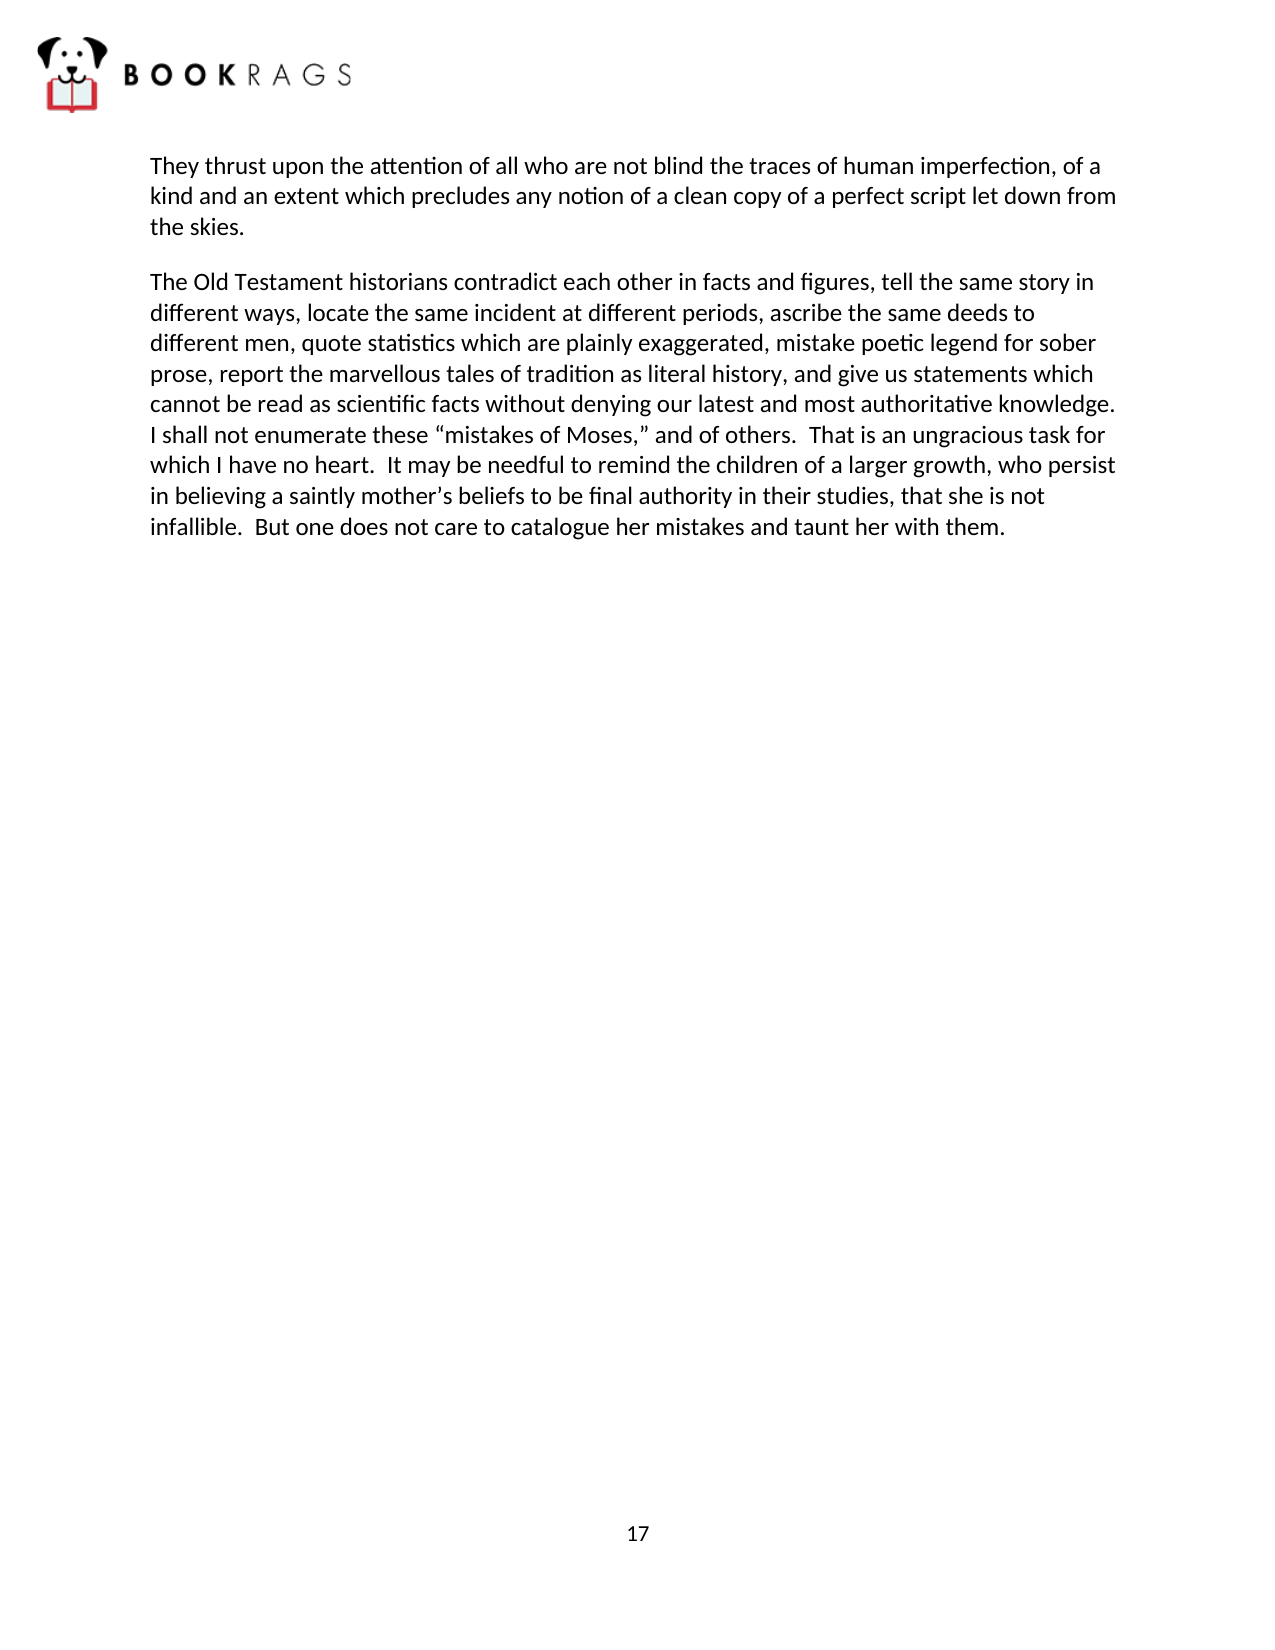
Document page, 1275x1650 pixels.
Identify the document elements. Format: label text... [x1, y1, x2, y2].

picture [37, 37, 351, 113]
text The Old Testament historians contradict each other in facts and figures, tell the same story in different ways, locate the same incident at different periods, ascribe the same deeds to different men, quote statistics which are plainly exaggerated, mistake poetic legend for sober prose, report the marvellous tales of tradition as literal history, and give us statements which cannot be read as scientific facts without denying our latest and most authoritative knowledge. I shall not enumerate these “mistakes of Moses,” and of others. That is an ungracious task for which I have no heart. It may be needful to remind the children of a larger growth, who persist in believing a saintly mother’s beliefs to be final authority in their studies, that she is not infallible. But one does not care to catalogue her mistakes and taunt her with them. [150, 267, 1125, 541]
text They thrust upon the attention of all who are not blind the traces of human imperfection, of a kind and an extent which precludes any notion of a clean copy of a perfect script let down from the skies. [150, 150, 1125, 242]
